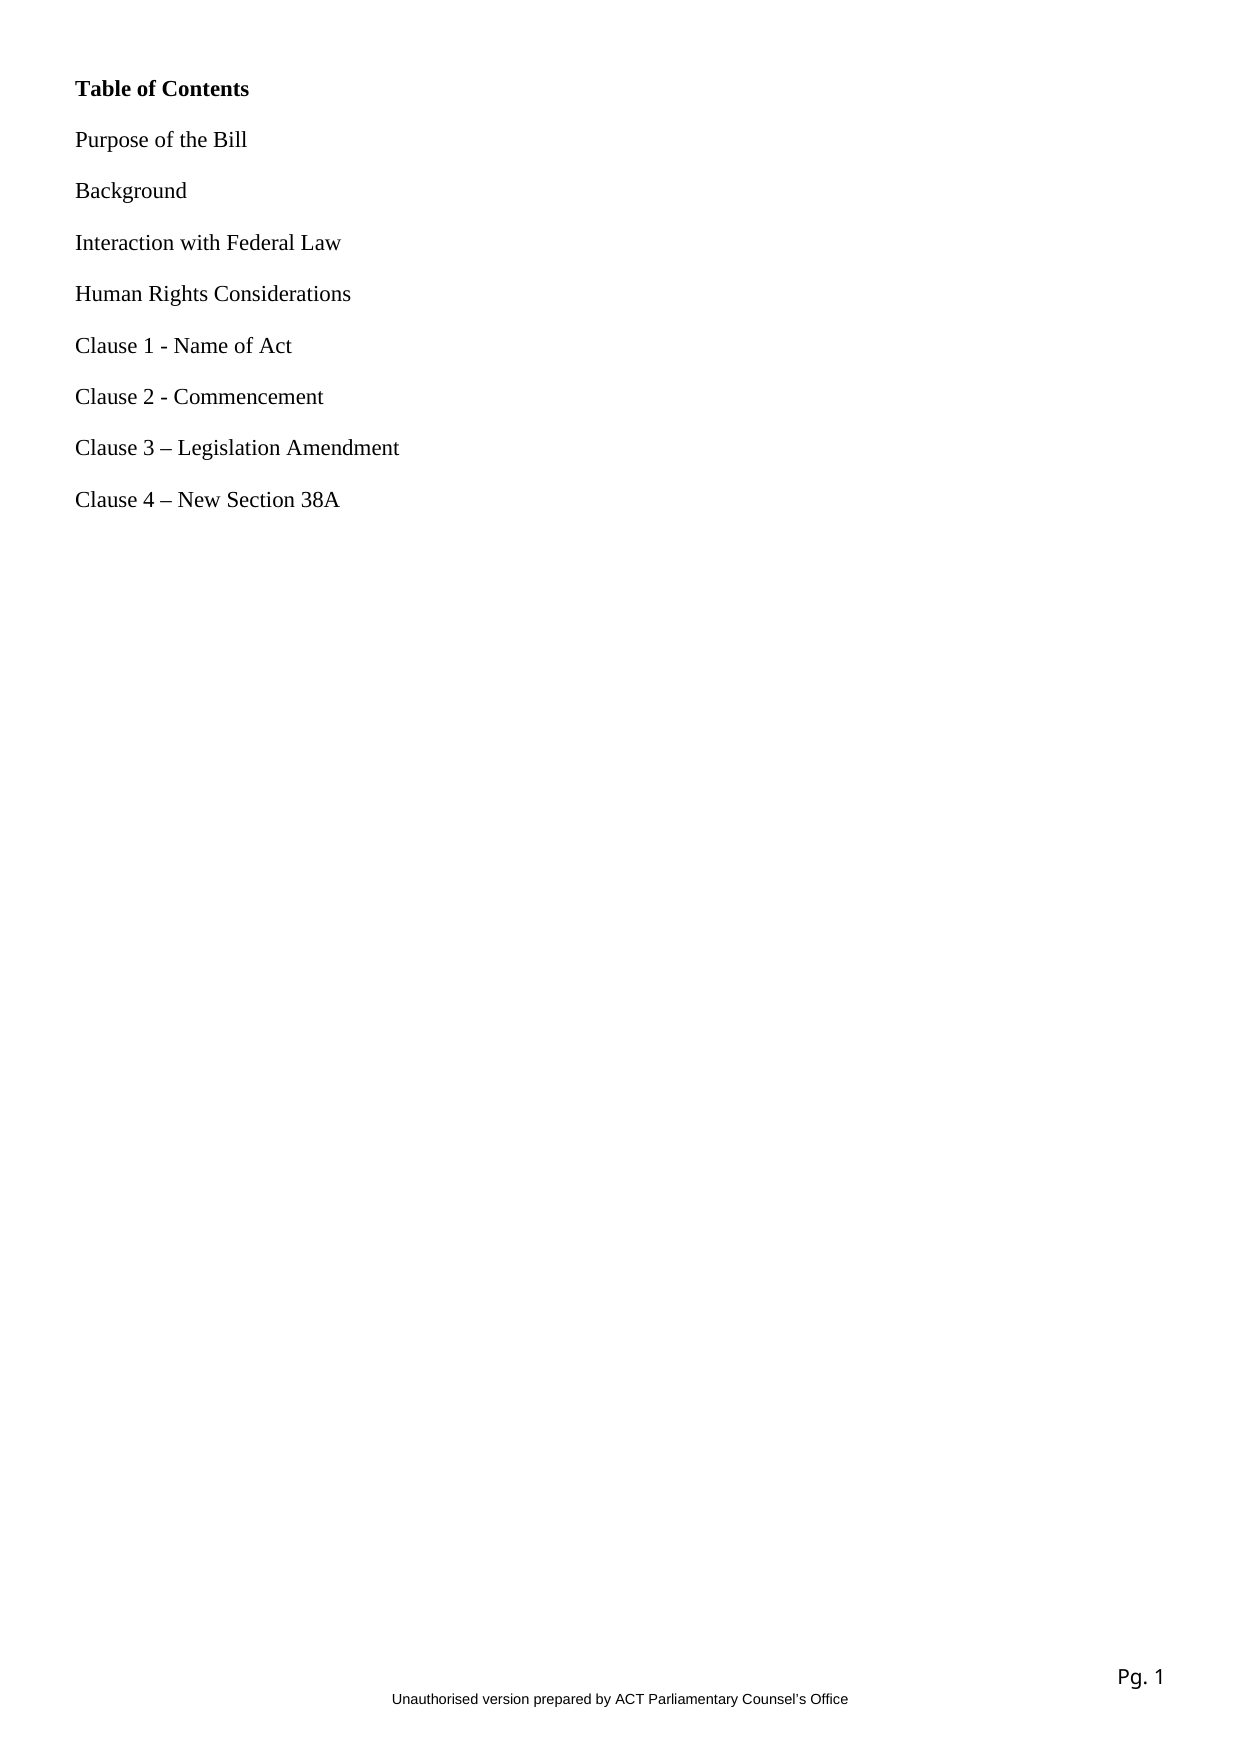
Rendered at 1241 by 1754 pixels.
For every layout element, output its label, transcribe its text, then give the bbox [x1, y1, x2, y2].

text Interaction with Federal Law 3 [75, 229, 1165, 255]
text Table of Contents [75, 75, 1165, 101]
text Clause 2 - Commencement 4 [75, 383, 1165, 409]
text Clause 4 – New Section 38A 4 [75, 486, 1165, 512]
text Background 2 [75, 178, 1165, 204]
text Human Rights Considerations 3 [75, 280, 1165, 307]
text Clause 3 – Legislation Amendment 4 [75, 434, 1165, 461]
text Clause 1 - Name of Act 4 [75, 332, 1165, 358]
text Purpose of the Bill 2 [75, 126, 1165, 153]
